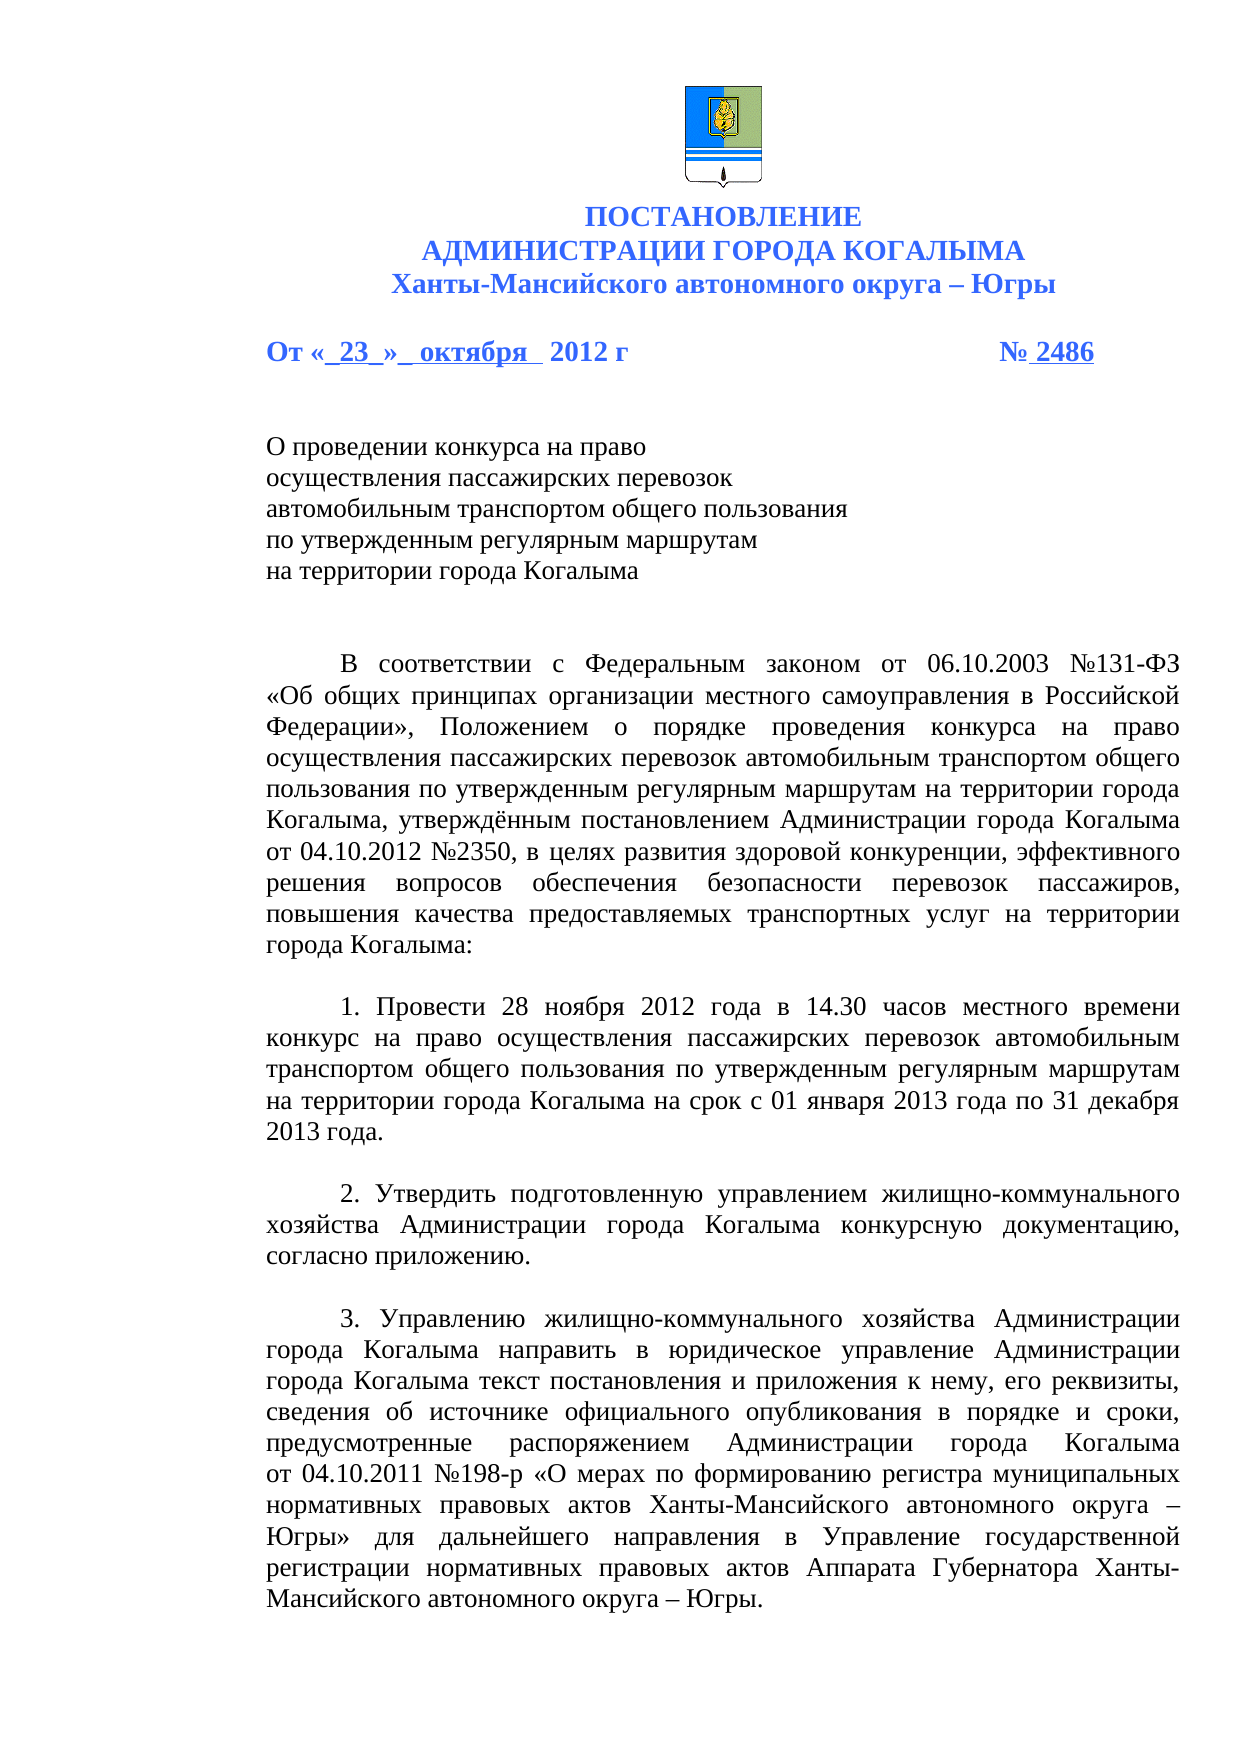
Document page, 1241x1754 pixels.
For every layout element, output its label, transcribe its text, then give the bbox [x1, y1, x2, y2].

text От «_23_»_ октября № 2486 [266, 334, 1181, 367]
picture [685, 86, 762, 188]
text по утвержденным регулярным маршрутам [266, 523, 1181, 554]
text О проведении конкурса на право [266, 429, 1181, 461]
text 1. Провести 28 ноября 2012 года в 14.30 часов местного времени конкурс на право осуществления пассажирских перевозок автомобильным транспортом общего пользования по утвержденным регулярным маршрутам на территории города Когалыма на срок с 01 января 2013 года по 31 декабря 2013 года. [266, 990, 1181, 1146]
text ПОСТАНОВЛЕНИЕ [266, 199, 1181, 233]
text автомобильным транспортом общего пользования [266, 492, 1181, 523]
text Ханты-Мансийского автономного округа – Югры [266, 267, 1181, 300]
text осуществления пассажирских перевозок [266, 461, 1181, 492]
text АДМИНИСТРАЦИИ ГОРОДА КОГАЛЫМА [266, 233, 1181, 267]
text 2. Утвердить подготовленную управлением жилищно-коммунального хозяйства Администрации города Когалыма конкурсную документацию, согласно приложению. [266, 1177, 1181, 1271]
title В соответствии с Федеральным законом от 06.10.2003 №131-ФЗ «Об общих принципах организации местного самоуправления в Российской Федерации», Положением о порядке проведения конкурса на право осуществления пассажирских перевозок автомобильным транспортом общего пользования по утвержденным регулярным маршрутам на территории города Когалыма, утверждённым постановлением Администрации города Когалыма от 04.10.2012 №2350, в целях развития здоровой конкуренции, эффективного решения вопросов обеспечения безопасности перевозок пассажиров, повышения качества предоставляемых транспортных услуг на территории города Когалыма: [266, 648, 1181, 959]
text на территории города Когалыма [266, 554, 1181, 585]
text 3. Управлению жилищно-коммунального хозяйства Администрации города Когалыма направить в юридическое управление Администрации города Когалыма текст постановления и приложения к нему, его реквизиты, сведения об источнике официального опубликования в порядке и сроки, предусмотренные распоряжением Администрации города Когалыма от 04.10.2011 №198-р «О мерах по формированию регистра муниципальных нормативных правовых актов Ханты-Мансийского автономного округа – Югры» для дальнейшего направления в Управление государственной регистрации нормативных правовых актов Аппарата Губернатора Ханты-Мансийского автономного округа – Югры. [266, 1302, 1181, 1613]
